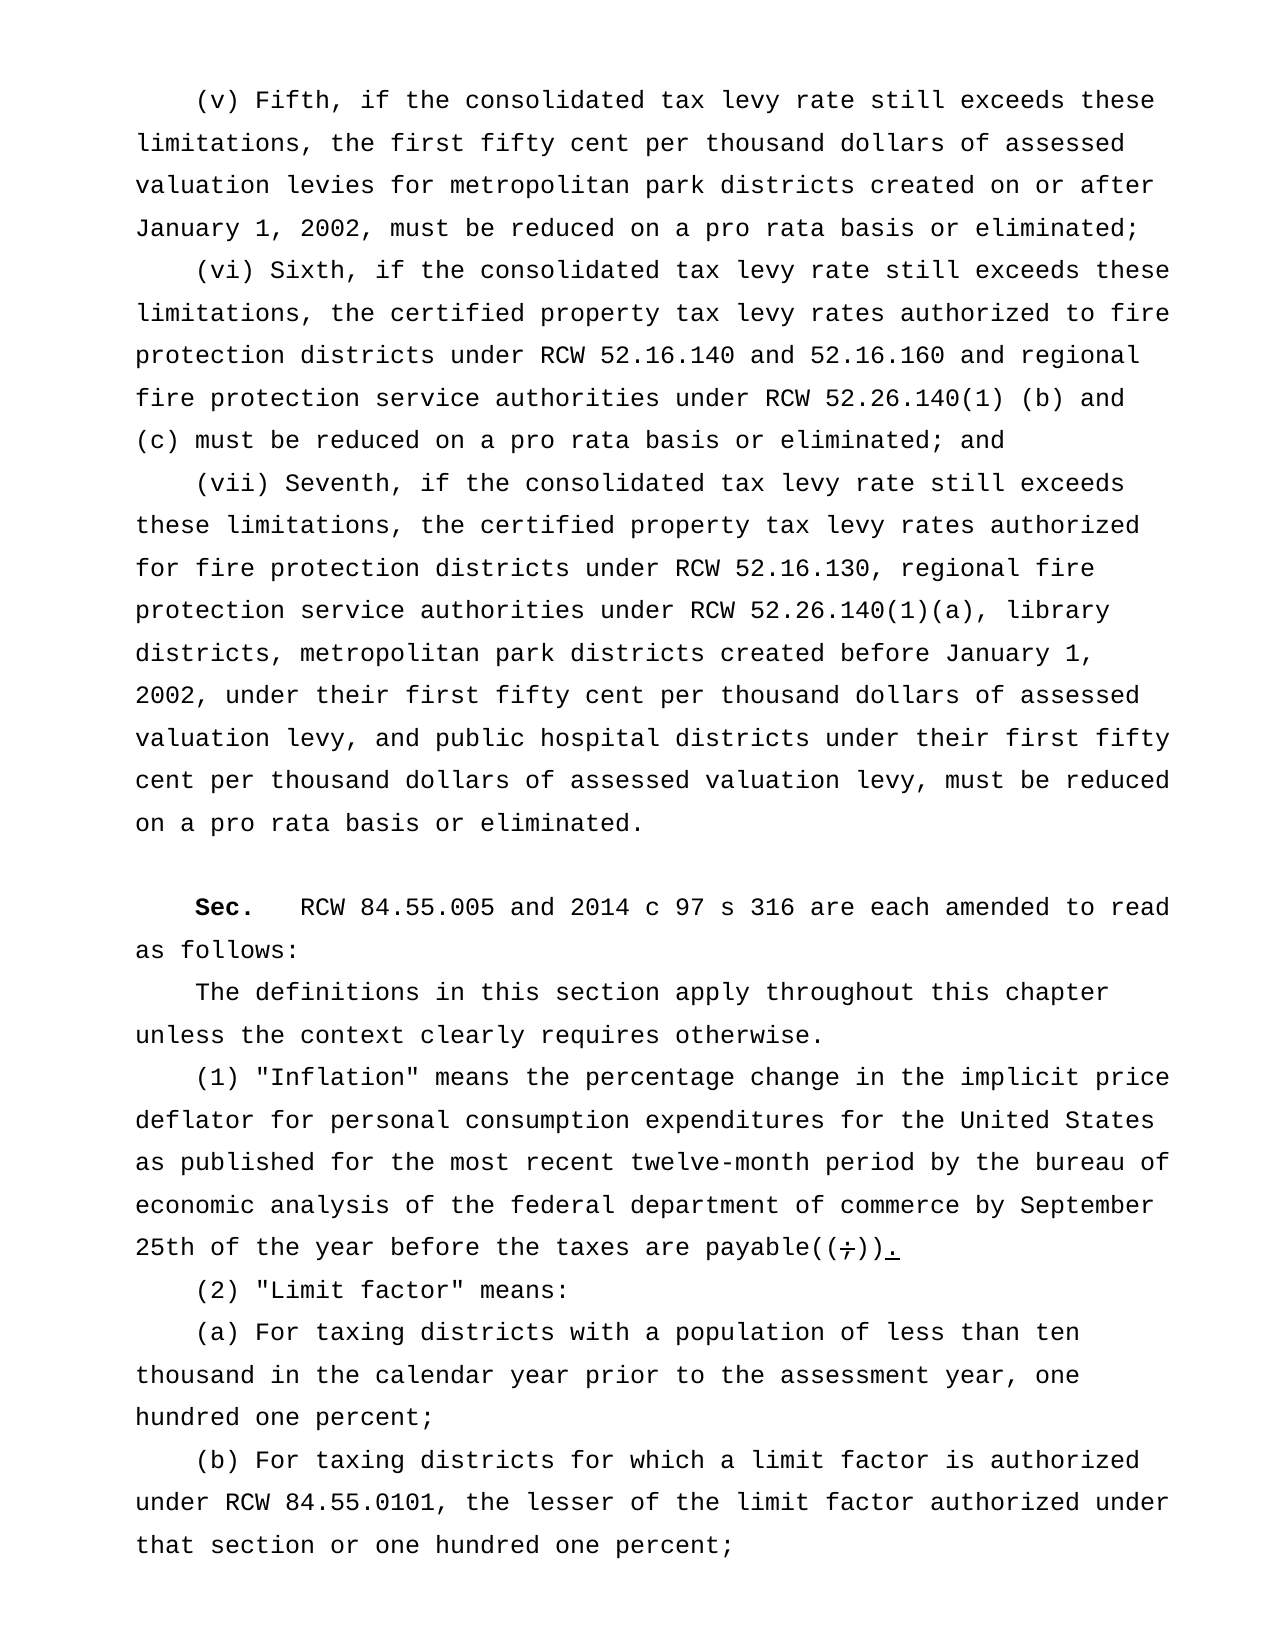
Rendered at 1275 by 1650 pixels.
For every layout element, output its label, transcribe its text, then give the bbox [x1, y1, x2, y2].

text (vii) Seventh, if the consolidated tax levy rate still exceeds these limitations, the certified property tax levy rates authorized for fire protection districts under RCW 52.16.130, regional fire protection service authorities under RCW 52.26.140(1)(a), library districts, metropolitan park districts created before January 1, 2002, under their first fifty cent per thousand dollars of assessed valuation levy, and public hospital districts under their first fifty cent per thousand dollars of assessed valuation levy, must be reduced on a pro rata basis or eliminated. [135, 457, 1170, 840]
text (b) For taxing districts for which a limit factor is authorized under RCW 84.55.0101, the lesser of the limit factor authorized under that section or one hundred one percent; [135, 1434, 1170, 1562]
text (v) Fifth, if the consolidated tax levy rate still exceeds these limitations, the first fifty cent per thousand dollars of assessed valuation levies for metropolitan park districts created on or after January 1, 2002, must be reduced on a pro rata basis or eliminated; [135, 75, 1170, 245]
text (a) For taxing districts with a population of less than ten thousand in the calendar year prior to the assessment year, one hundred one percent; [135, 1307, 1170, 1434]
text The definitions in this section apply throughout this chapter unless the context clearly requires otherwise. [135, 967, 1170, 1052]
text Sec. RCW 84.55.005 and 2014 c 97 s 316 are each amended to read as follows: [135, 882, 1170, 967]
text (2) "Limit factor" means: [135, 1264, 1170, 1307]
text (vi) Sixth, if the consolidated tax levy rate still exceeds these limitations, the certified property tax levy rates authorized to fire protection districts under RCW 52.16.140 and 52.16.160 and regional fire protection service authorities under RCW 52.26.140(1) (b) and (c) must be reduced on a pro rata basis or eliminated; and [135, 245, 1170, 457]
text (1) "Inflation" means the percentage change in the implicit price deflator for personal consumption expenditures for the United States as published for the most recent twelve-month period by the bureau of economic analysis of the federal department of commerce by September 25th of the year before the taxes are payable((;)). [135, 1052, 1170, 1264]
